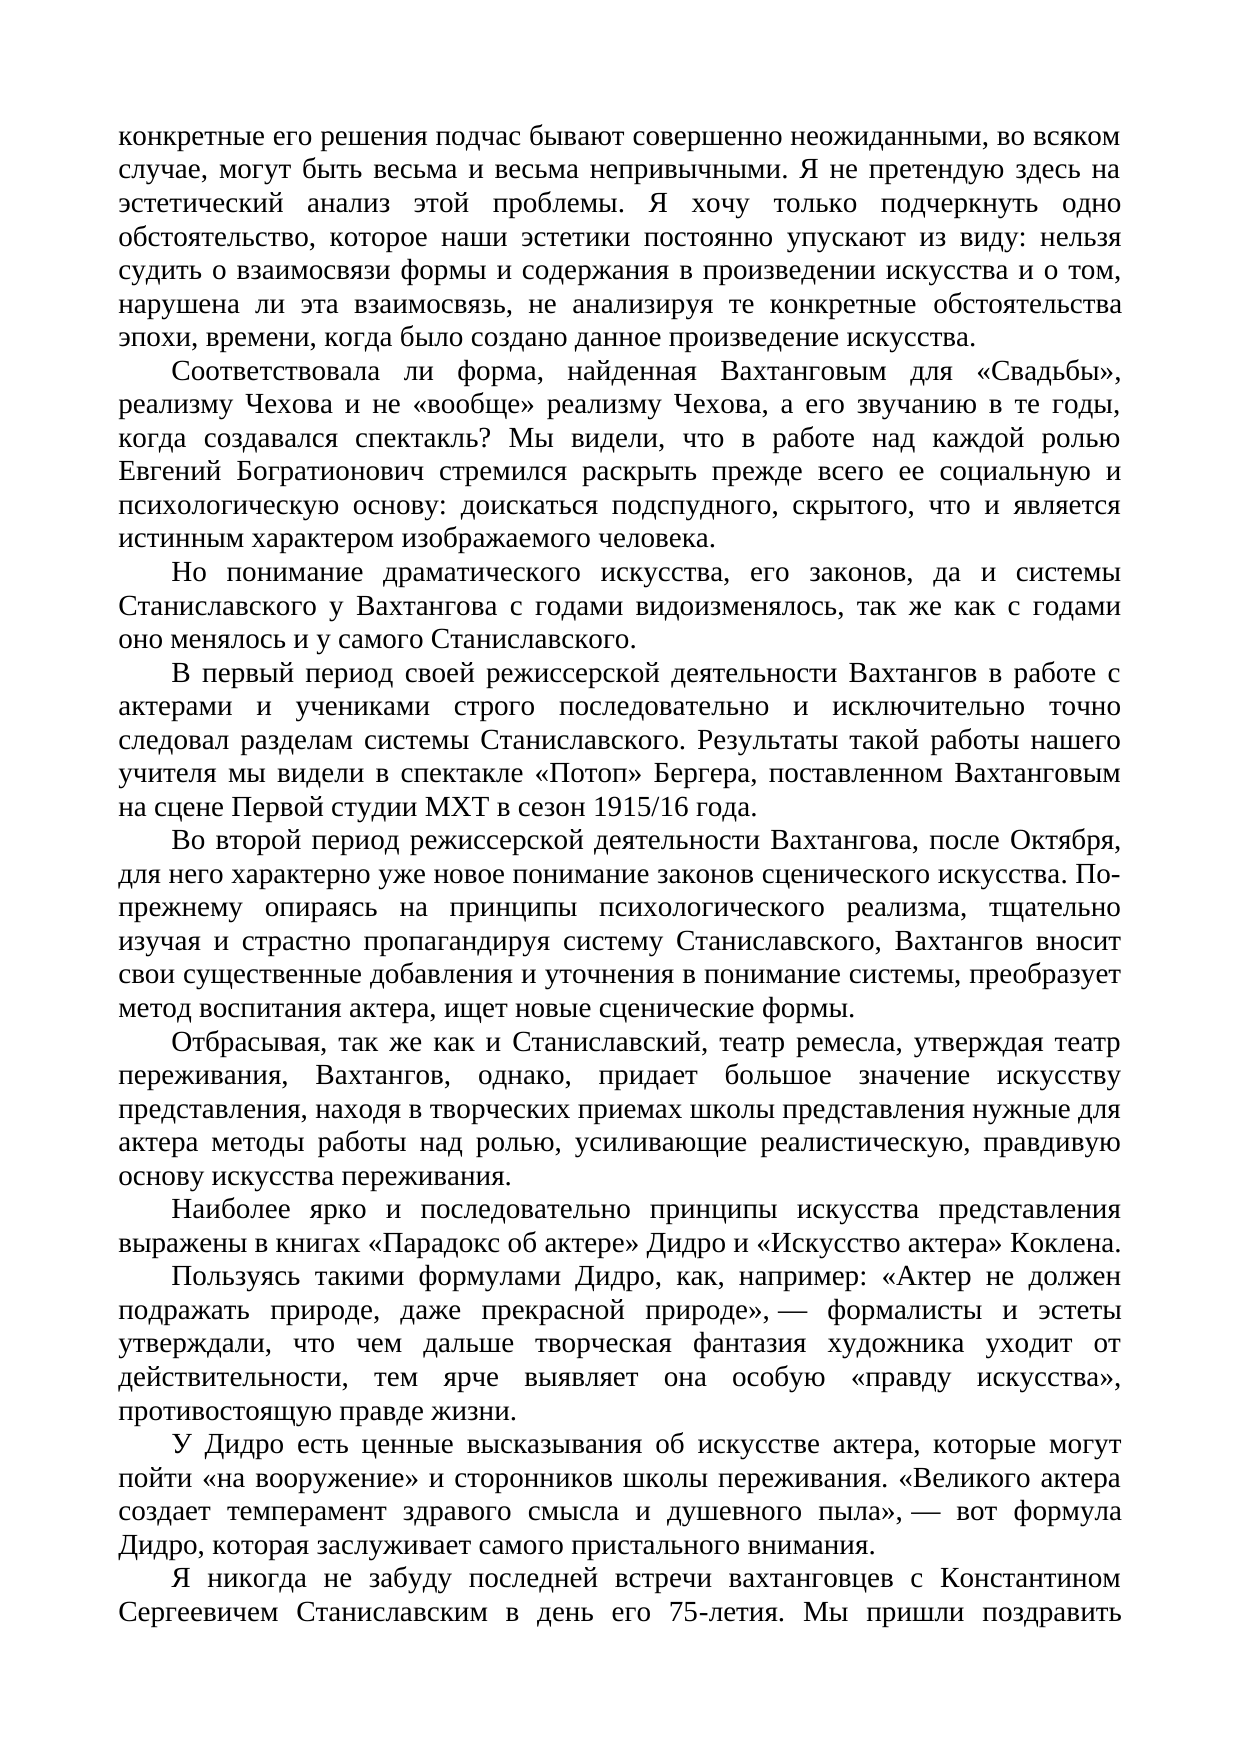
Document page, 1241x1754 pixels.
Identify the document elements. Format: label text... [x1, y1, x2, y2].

text У Дидро есть ценные высказывания об искусстве актера, которые могут пойти «на вооружение» и сторонников школы переживания. «Великого актера создает темперамент здравого смысла и душевного пыла», — вот формула Дидро, которая заслуживает самого пристального внимания. [118, 1426, 1122, 1560]
text Отбрасывая, так же как и Станиславский, театр ремесла, утверждая театр переживания, Вахтангов, однако, придает большое значение искусству представления, находя в творческих приемах школы представления нужные для актера методы работы над ролью, усиливающие реалистическую, правдивую основу искусства переживания. [118, 1024, 1122, 1191]
text Но понимание драматического искусства, его законов, да и системы Станиславского у Вахтангова с годами видоизменялось, так же как с годами оно менялось и у самого Станиславского. [118, 554, 1122, 655]
text Во второй период режиссерской деятельности Вахтангова, после Октября, для него характерно уже новое понимание законов сценического искусства. По-прежнему опираясь на принципы психологического реализма, тщательно изучая и страстно пропагандируя систему Станиславского, Вахтангов вносит свои существенные добавления и уточнения в понимание системы, преобразует метод воспитания актера, ищет новые сценические формы. [118, 822, 1122, 1024]
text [118, 1560, 1122, 1627]
text Пользуясь такими формулами Дидро, как, например: «Актер не должен подражать природе, даже прекрасной природе», — формалисты и эстеты утверждали, что чем дальше творческая фантазия художника уходит от действительности, тем ярче выявляет она особую «правду искусства», противостоящую правде жизни. [118, 1258, 1122, 1426]
text Соответствовала ли форма, найденная Вахтанговым для «Свадьбы», реализму Чехова и не «вообще» реализму Чехова, а его звучанию в те годы, когда создавался спектакль? Мы видели, что в работе над каждой ролью Евгений Богратионович стремился раскрыть прежде всего ее социальную и психологическую основу: доискаться подспудного, скрытого, что и является истинным характером изображаемого человека. [118, 353, 1122, 554]
text Наиболее ярко и последовательно принципы искусства представления выражены в книгах «Парадокс об актере» Дидро и «Искусство актера» Коклена. [118, 1191, 1122, 1258]
text В первый период своей режиссерской деятельности Вахтангов в работе с актерами и учениками строго последовательно и исключительно точно следовал разделам системы Станиславского. Результаты такой работы нашего учителя мы видели в спектакле «Потоп» Бергера, поставленном Вахтанговым на сцене Первой студии МХТ в сезон 1915/16 года. [118, 655, 1122, 822]
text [118, 118, 1122, 353]
